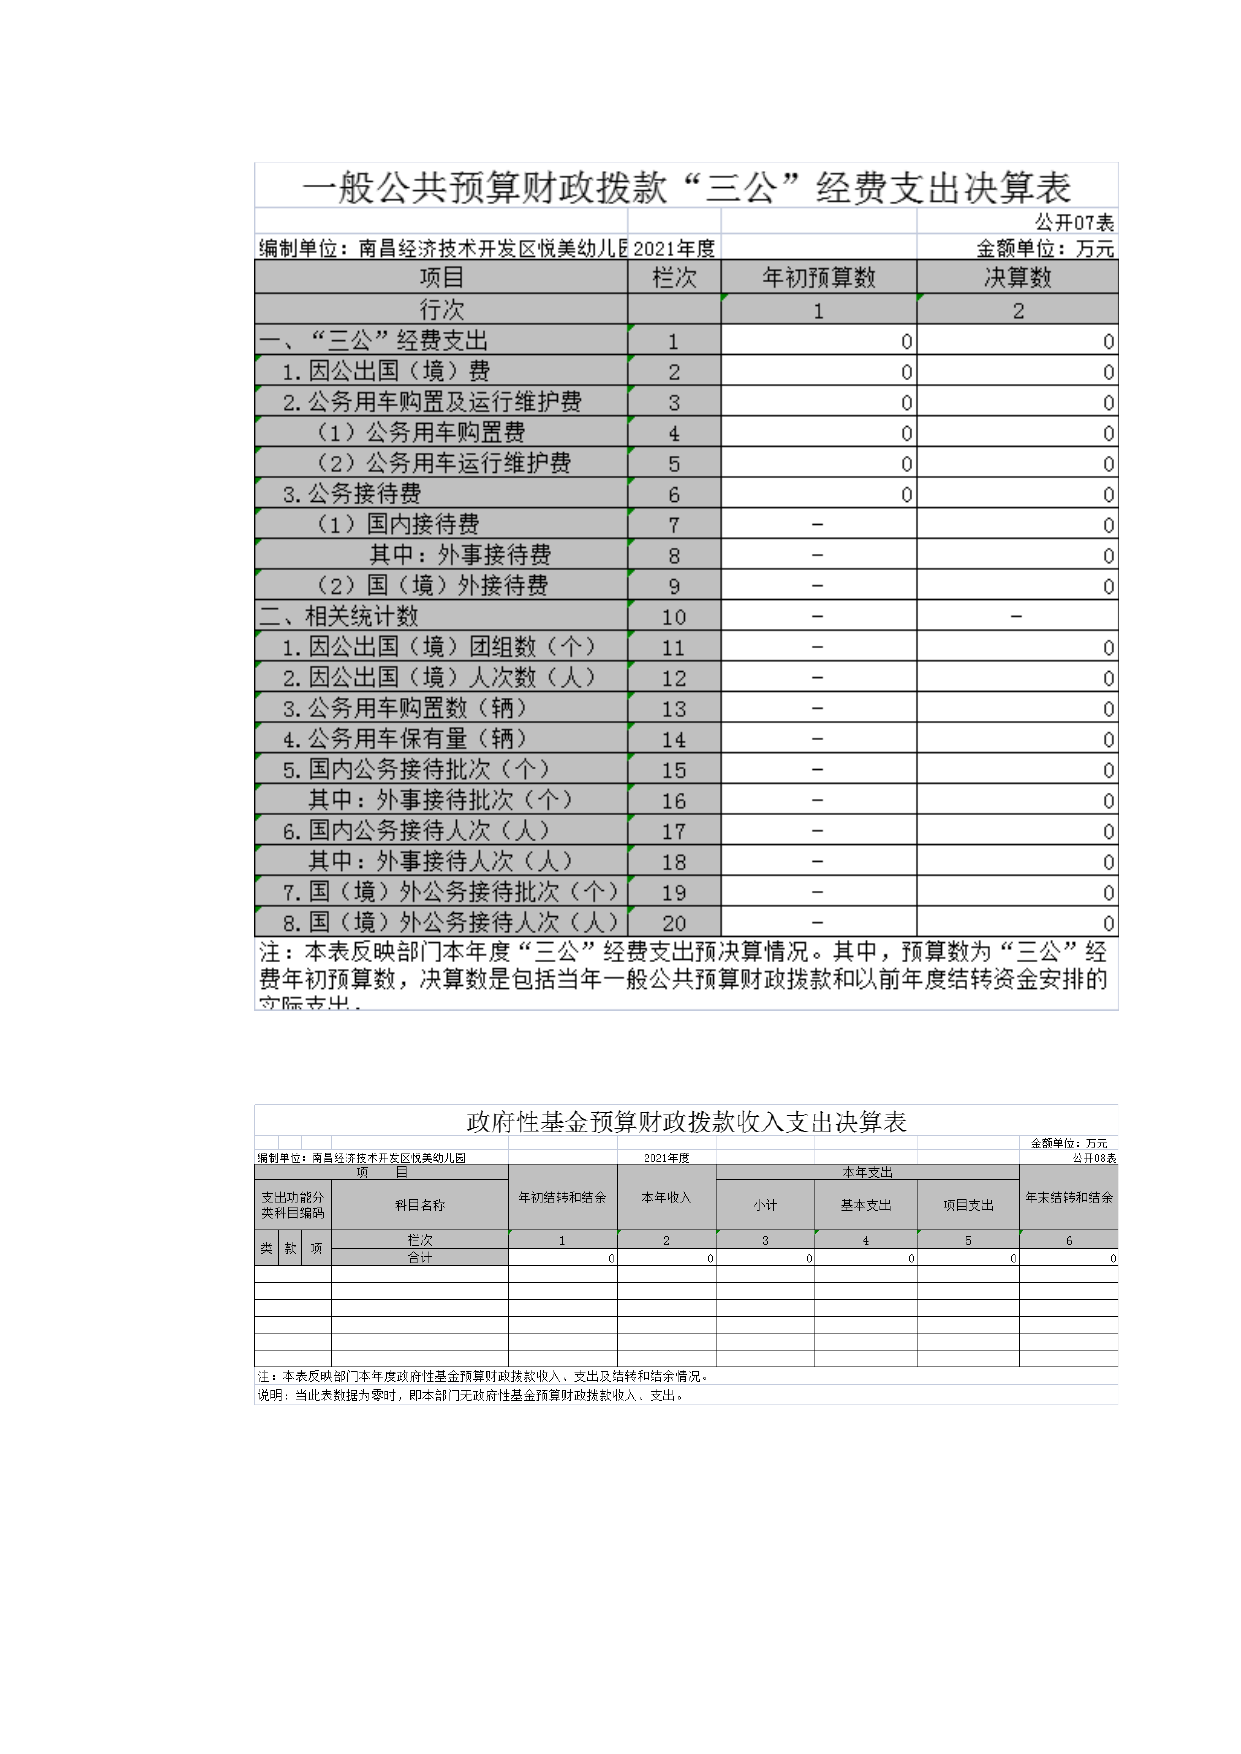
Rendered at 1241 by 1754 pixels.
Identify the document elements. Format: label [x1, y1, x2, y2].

picture [254, 162, 1119, 1011]
picture [254, 1104, 1119, 1405]
